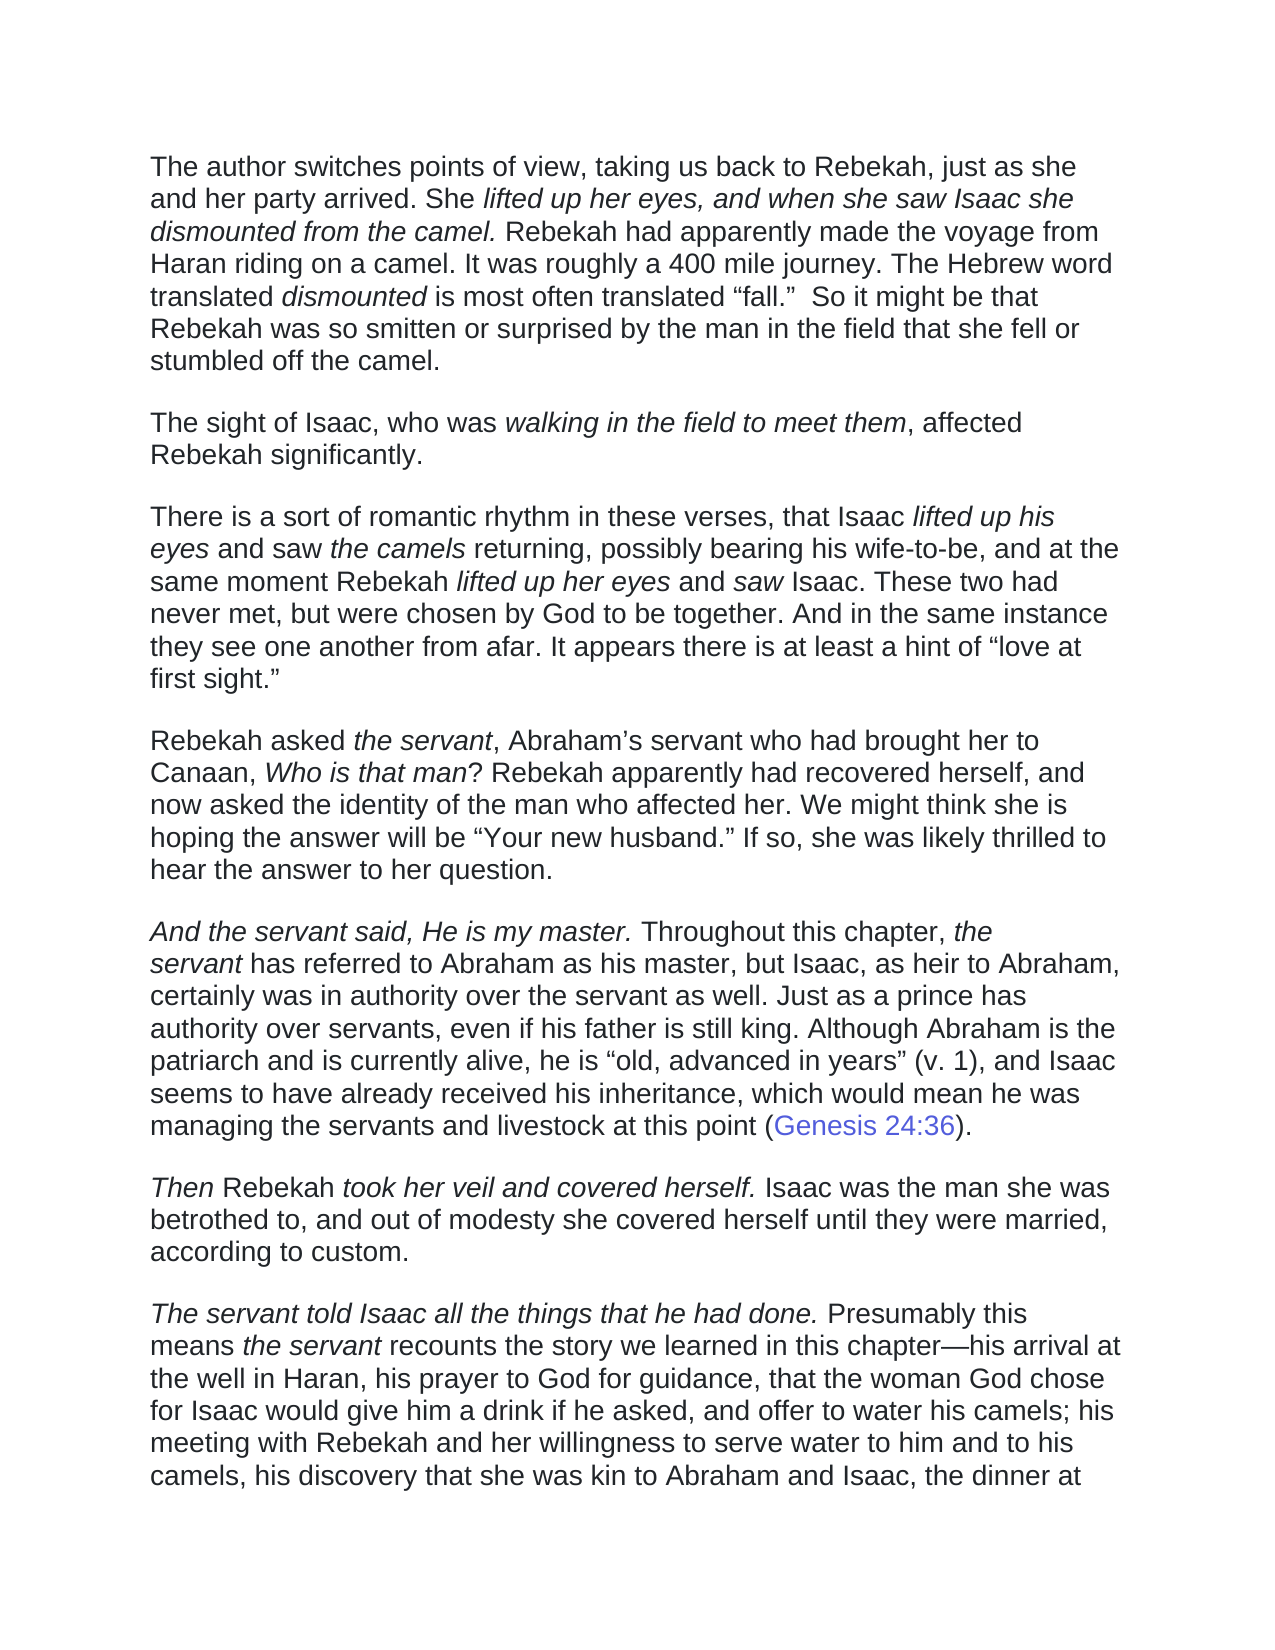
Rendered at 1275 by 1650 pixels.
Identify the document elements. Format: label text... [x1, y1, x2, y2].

text The author switches points of view, taking us back to Rebekah, just as she and her party arrived. She lifted up her eyes, and when she saw Isaac she dismounted from the camel. Rebekah had apparently made the voyage from Haran riding on a camel. It was roughly a 400 mile journey. The Hebrew word translated dismounted is most often translated “fall.” So it might be that Rebekah was so smitten or surprised by the man in the field that she fell or stumbled off the camel. [150, 150, 1125, 377]
text Rebekah asked the servant, Abraham’s servant who had brought her to Canaan, Who is that man? Rebekah apparently had recovered herself, and now asked the identity of the man who affected her. We might think she is hoping the answer will be “Your new husband.” If so, she was likely thrilled to hear the answer to her question. [150, 723, 1125, 885]
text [150, 1297, 1125, 1491]
text Then Rebekah took her veil and covered herself. Isaac was the man she was betrothed to, and out of modesty she covered herself until they were married, according to custom. [150, 1171, 1125, 1268]
text The sight of Isaac, who was walking in the field to meet them, affected Rebekah significantly. [150, 406, 1125, 471]
text There is a sort of romantic rhythm in these verses, that Isaac lifted up his eyes and saw the camels returning, possibly bearing his wife-to-be, and at the same moment Rebekah lifted up her eyes and saw Isaac. These two had never met, but were chosen by God to be together. And in the same instance they see one another from afar. It appears there is at least a hint of “love at first sight.” [150, 500, 1125, 694]
text And the servant said, He is my master. Throughout this chapter, the servant has referred to Abraham as his master, but Isaac, as heir to Abraham, certainly was in authority over the servant as well. Just as a prince has authority over servants, even if his father is still king. Although Abraham is the patriarch and is currently alive, he is “old, advanced in years” (v. 1), and Isaac seems to have already received his inheritance, which would mean he was managing the servants and livestock at this point (Genesis 24:36). [150, 914, 1125, 1141]
